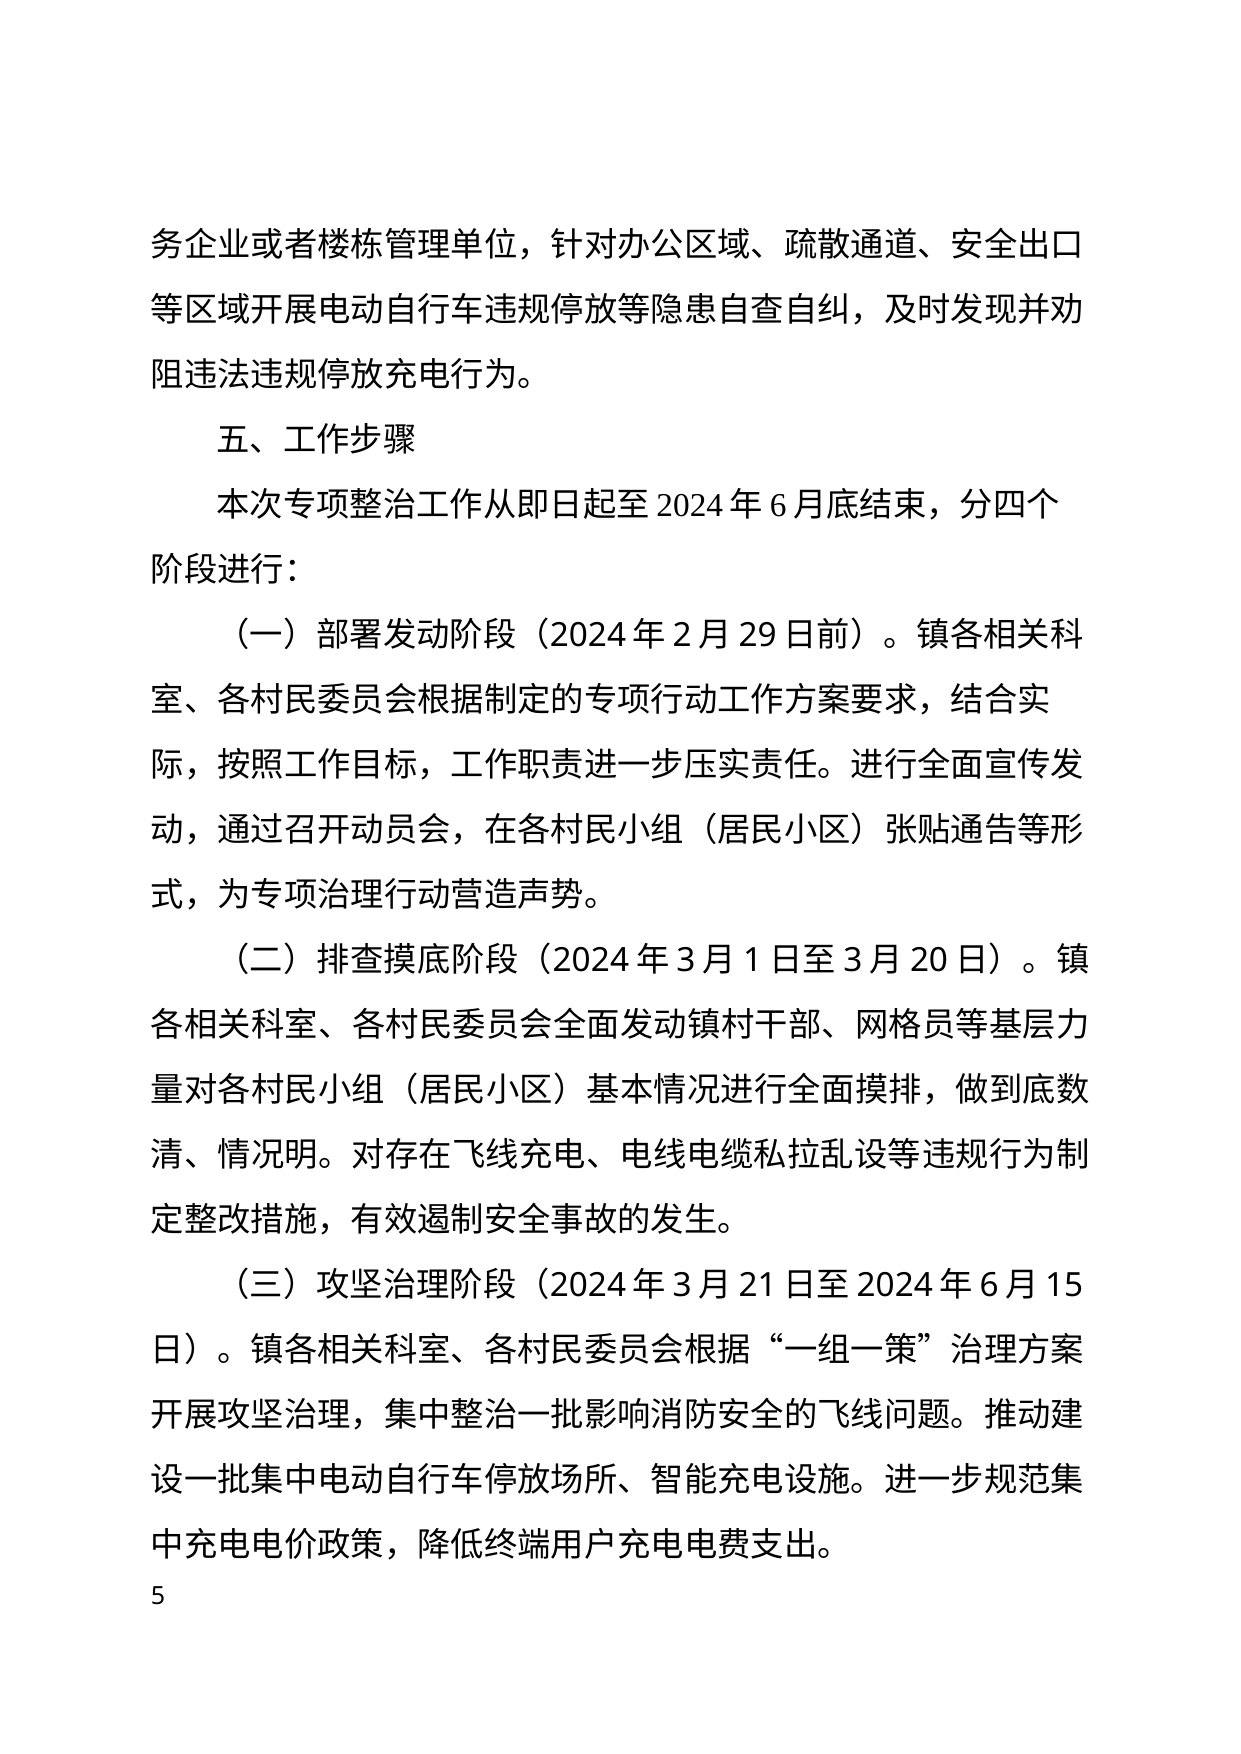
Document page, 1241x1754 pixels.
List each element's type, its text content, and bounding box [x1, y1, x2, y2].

text 本次专项整治工作从即日起至2024年6月底结束，分四个阶段进行： [151, 469, 1089, 599]
list 排查摸底阶段（2024年3月1日至3月20日）。镇各相关科室、各村民委员会全面发动镇村干部、网格员等基层力量对各村民小组（居民小区）基本情况进行全面摸排，做到底数清、情况明。对存在飞线充电、电线电缆私拉乱设等违规行为制定整改措施，有效遏制安全事故的发生。 [151, 924, 1089, 998]
list 攻坚治理阶段（2024年3月21日至2024年6月15日）。镇各相关科室、各村民委员会根据“一组一策”治理方案开展攻坚治理，集中整治一批影响消防安全的飞线问题。推动建设一批集中电动自行车停放场所、智能充电设施。进一步规范集中充电电价政策，降低终端用户充电电费支出。 [151, 1249, 1089, 1574]
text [151, 209, 1089, 404]
list 部署发动阶段（2024年2月29日前）。镇各相关科室、各村民委员会根据制定的专项行动工作方案要求，结合实际，按照工作目标，工作职责进一步压实责任。进行全面宣传发动，通过召开动员会，在各村民小组（居民小区）张贴通告等形式，为专项治理行动营造声势。 [151, 599, 1089, 924]
list 排查摸底阶段（2024年3月1日至3月20日）。镇各相关科室、各村民委员会全面发动镇村干部、网格员等基层力量对各村民小组（居民小区）基本情况进行全面摸排，做到底数清、情况明。对存在飞线充电、电线电缆私拉乱设等违规行为制定整改措施，有效遏制安全事故的发生。 [151, 1176, 1089, 1249]
list 排查摸底阶段（2024年3月1日至3月20日）。镇各相关科室、各村民委员会全面发动镇村干部、网格员等基层力量对各村民小组（居民小区）基本情况进行全面摸排，做到底数清、情况明。对存在飞线充电、电线电缆私拉乱设等违规行为制定整改措施，有效遏制安全事故的发生。 [151, 1046, 1089, 1128]
text 五、工作步骤 [151, 404, 1089, 469]
